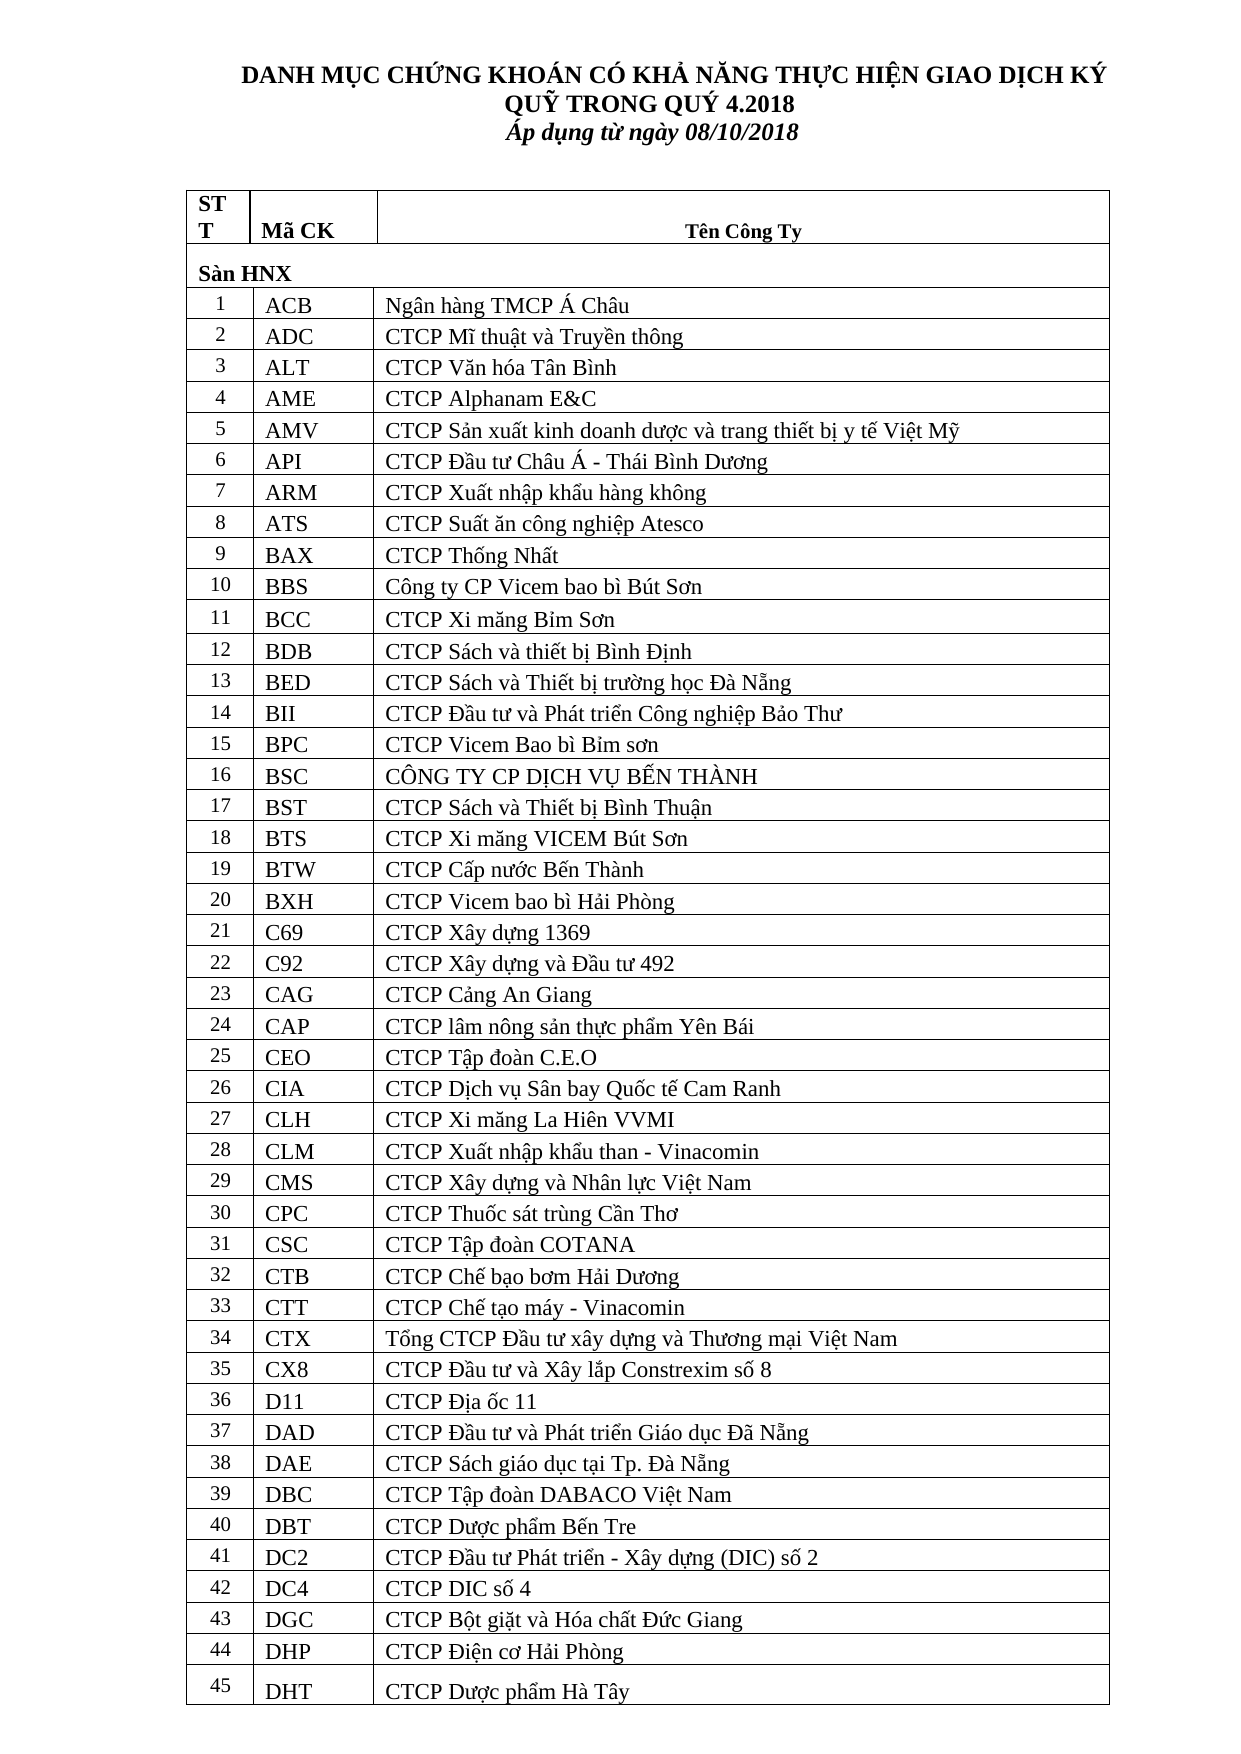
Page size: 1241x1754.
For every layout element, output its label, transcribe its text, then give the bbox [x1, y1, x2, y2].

table_header STT [187, 191, 249, 243]
table_cell CTCP Đầu tư và Phát triển Công nghiệp Bảo Thư [374, 696, 1109, 727]
table_cell [1110, 599, 1132, 633]
table_cell [1110, 1195, 1132, 1227]
table_cell DAE [254, 1446, 373, 1477]
table_cell 31 [187, 1228, 253, 1258]
table_cell 14 [187, 696, 253, 727]
table_cell 9 [187, 538, 253, 568]
table_cell ACB [254, 288, 373, 318]
table_cell 35 [187, 1353, 253, 1383]
table_cell 3 [187, 350, 253, 381]
table_cell CTCP Mĩ thuật và Truyền thông [374, 319, 1109, 349]
table_cell CTCP Chế bạo bơm Hải Dương [374, 1259, 1109, 1289]
table_cell 15 [187, 728, 253, 758]
table_cell CTCP Đầu tư Châu Á - Thái Bình Dương [374, 444, 1109, 474]
table_cell CTCP Xi măng Bỉm Sơn [374, 600, 1109, 633]
table_cell DC4 [254, 1571, 373, 1602]
table_cell CLH [254, 1103, 373, 1133]
table_cell CTCP Xây dựng và Đầu tư 492 [374, 946, 1109, 977]
table_cell BXH [254, 884, 373, 914]
table_cell CTCP Sách và Thiết bị trường học Đà Nẵng [374, 665, 1109, 695]
table_cell CSC [254, 1228, 373, 1258]
table_cell CTCP Đầu tư Phát triển - Xây dựng (DIC) số 2 [374, 1540, 1109, 1570]
table_cell CÔNG TY CP DỊCH VỤ BẾN THÀNH [374, 759, 1109, 789]
table_cell 1 [187, 288, 253, 318]
table_cell CTX [254, 1321, 373, 1352]
table_cell DAD [254, 1415, 373, 1445]
table_cell 20 [187, 884, 253, 914]
table_cell CTCP Dịch vụ Sân bay Quốc tế Cam Ranh [374, 1071, 1109, 1102]
table_header Mã CK [251, 191, 377, 243]
table_cell CX8 [254, 1353, 373, 1383]
table_cell CTCP Xây dựng 1369 [374, 915, 1109, 945]
table_cell CTCP Tập đoàn DABACO Việt Nam [374, 1478, 1109, 1508]
table_cell CTCP Sách và Thiết bị Bình Thuận [374, 790, 1109, 820]
table_cell CTCP Điện cơ Hải Phòng [374, 1634, 1109, 1664]
table_cell CTCP Chế tạo máy - Vinacomin [374, 1290, 1109, 1320]
table_cell CPC [254, 1196, 373, 1227]
table_cell 10 [187, 569, 253, 599]
table_cell C69 [254, 915, 373, 945]
table_cell CTCP Sách giáo dục tại Tp. Đà Nẵng [374, 1446, 1109, 1477]
table_cell 41 [187, 1540, 253, 1570]
table_cell CTCP Bột giặt và Hóa chất Đức Giang [374, 1603, 1109, 1633]
table_cell CEO [254, 1040, 373, 1070]
text Áp dụng từ ngày 08/10/2018 [177, 117, 1122, 146]
table_cell 36 [187, 1384, 253, 1414]
table_cell CTCP Alphanam E&C [374, 382, 1109, 412]
table_cell 4 [187, 382, 253, 412]
table_cell DHP [254, 1634, 373, 1664]
table_cell Ngân hàng TMCP Á Châu [374, 288, 1109, 318]
table_cell AMV [254, 413, 373, 443]
table_cell CIA [254, 1071, 373, 1102]
table_cell CTCP Dược phẩm Hà Tây [374, 1665, 1109, 1704]
table_cell CTCP Dược phẩm Bến Tre [374, 1509, 1109, 1539]
table_cell ATS [254, 507, 373, 537]
table_cell CTCP Xuất nhập khẩu than - Vinacomin [374, 1134, 1109, 1164]
table_cell 23 [187, 978, 253, 1008]
table_cell CTCP Tập đoàn COTANA [374, 1228, 1109, 1258]
table_cell BCC [254, 600, 373, 633]
table_cell DGC [254, 1603, 373, 1633]
table_cell 45 [187, 1665, 253, 1704]
table_cell DHT [254, 1665, 373, 1704]
table_cell CAP [254, 1009, 373, 1039]
table_cell CTCP Đầu tư và Phát triển Giáo dục Đã Nẵng [374, 1415, 1109, 1445]
table_cell AME [254, 382, 373, 412]
table_cell 27 [187, 1103, 253, 1133]
table_cell [1110, 1039, 1132, 1070]
table_cell CTCP Suất ăn công nghiệp Atesco [374, 507, 1109, 537]
table_cell 22 [187, 946, 253, 977]
table_cell 44 [187, 1634, 253, 1664]
table_cell BAX [254, 538, 373, 568]
table_cell 34 [187, 1321, 253, 1352]
table_cell 43 [187, 1603, 253, 1633]
table_cell 25 [187, 1040, 253, 1070]
table_cell 2 [187, 319, 253, 349]
table_cell BTS [254, 821, 373, 852]
table_cell ARM [254, 475, 373, 506]
table_cell BST [254, 790, 373, 820]
table_cell CTCP Địa ốc 11 [374, 1384, 1109, 1414]
table_cell 13 [187, 665, 253, 695]
table_cell BII [254, 696, 373, 727]
table_cell 8 [187, 507, 253, 537]
table_cell CTCP Cấp nước Bến Thành [374, 853, 1109, 883]
table_cell BPC [254, 728, 373, 758]
table_cell ALT [254, 350, 373, 381]
table_cell 29 [187, 1165, 253, 1195]
table_cell 32 [187, 1259, 253, 1289]
table_cell CTCP Đầu tư và Xây lắp Constrexim số 8 [374, 1353, 1109, 1383]
table_cell CTCP Xây dựng và Nhân lực Việt Nam [374, 1165, 1109, 1195]
table_cell CTB [254, 1259, 373, 1289]
table_cell CMS [254, 1165, 373, 1195]
table_cell 26 [187, 1071, 253, 1102]
table_cell CTCP Tập đoàn C.E.O [374, 1040, 1109, 1070]
table_cell CTCP Vicem Bao bì Bỉm sơn [374, 728, 1109, 758]
table_cell CTCP Văn hóa Tân Bình [374, 350, 1109, 381]
table_cell 5 [187, 413, 253, 443]
table_cell CLM [254, 1134, 373, 1164]
table_cell D11 [254, 1384, 373, 1414]
table_header Tên Công Ty [378, 191, 1109, 243]
table_cell 21 [187, 915, 253, 945]
table_cell 42 [187, 1571, 253, 1602]
table_cell 39 [187, 1478, 253, 1508]
table_cell 24 [187, 1009, 253, 1039]
table_cell CTCP DIC số 4 [374, 1571, 1109, 1602]
table_cell CTT [254, 1290, 373, 1320]
table_cell CTCP Thuốc sát trùng Cần Thơ [374, 1196, 1109, 1227]
table_cell Công ty CP Vicem bao bì Bút Sơn [374, 569, 1109, 599]
table_cell 33 [187, 1290, 253, 1320]
table_cell 19 [187, 853, 253, 883]
table_cell BDB [254, 634, 373, 664]
table_cell BSC [254, 759, 373, 789]
table_cell CTCP Xi măng La Hiên VVMI [374, 1103, 1109, 1133]
table_cell C92 [254, 946, 373, 977]
table_cell CTCP Xi măng VICEM Bút Sơn [374, 821, 1109, 852]
table_cell BBS [254, 569, 373, 599]
table_cell CAG [254, 978, 373, 1008]
table_cell CTCP lâm nông sản thực phẩm Yên Bái [374, 1009, 1109, 1039]
table_cell CTCP Xuất nhập khẩu hàng không [374, 475, 1109, 506]
table_cell [1110, 1352, 1132, 1383]
table_cell 40 [187, 1509, 253, 1539]
table_cell 16 [187, 759, 253, 789]
table_cell BED [254, 665, 373, 695]
table_cell API [254, 444, 373, 474]
table_cell CTCP Sách và thiết bị Bình Định [374, 634, 1109, 664]
table_cell 12 [187, 634, 253, 664]
table_cell 30 [187, 1196, 253, 1227]
text DANH MỤC CHỨNG KHOÁN CÓ KHẢ NĂNG THỰC HIỆN GIAO DỊCH KÝ QUỸ TRONG QUÝ 4.2018 [177, 60, 1122, 117]
table_cell BTW [254, 853, 373, 883]
table_cell Tổng CTCP Đầu tư xây dựng và Thương mại Việt Nam [374, 1321, 1109, 1352]
table_cell [1110, 1570, 1132, 1602]
table_cell Sàn HNX [187, 244, 1109, 287]
table_cell 37 [187, 1415, 253, 1445]
table_cell CTCP Vicem bao bì Hải Phòng [374, 884, 1109, 914]
table_cell CTCP Cảng An Giang [374, 978, 1109, 1008]
table_cell 6 [187, 444, 253, 474]
table_cell 38 [187, 1446, 253, 1477]
table_cell 7 [187, 475, 253, 506]
table_cell CTCP Thống Nhất [374, 538, 1109, 568]
table_cell DBT [254, 1509, 373, 1539]
table_cell ADC [254, 319, 373, 349]
table_cell 18 [187, 821, 253, 852]
table_cell DBC [254, 1478, 373, 1508]
table_cell 28 [187, 1134, 253, 1164]
table_cell 17 [187, 790, 253, 820]
table_cell DC2 [254, 1540, 373, 1570]
table_cell CTCP Sản xuất kinh doanh dược và trang thiết bị y tế Việt Mỹ [374, 413, 1109, 443]
table_cell [1110, 1008, 1132, 1039]
table_cell 11 [187, 600, 253, 633]
